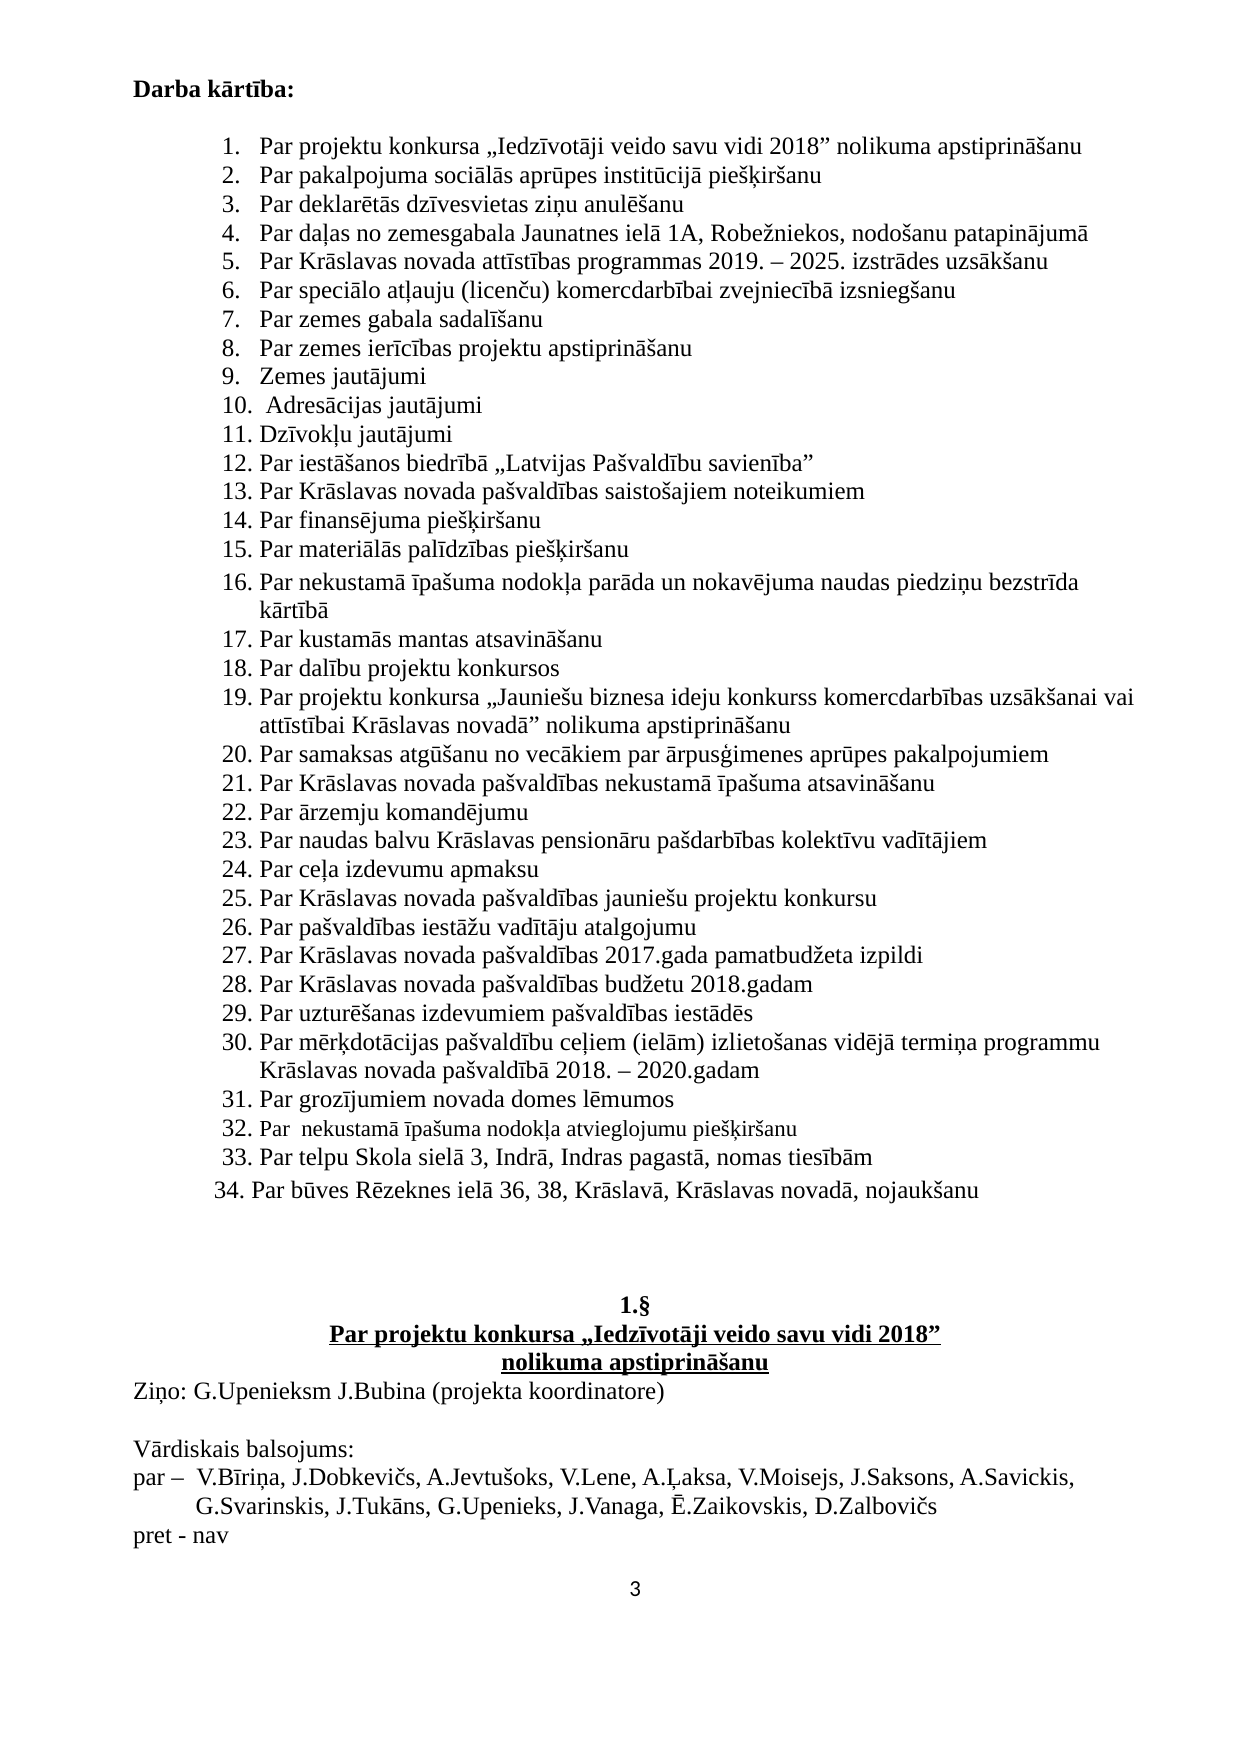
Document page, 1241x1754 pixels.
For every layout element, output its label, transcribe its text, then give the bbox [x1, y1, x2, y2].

list Par Krāslavas novada pašvaldības saistošajiem noteikumiem [222, 476, 1137, 505]
list Zemes jautājumi [222, 361, 1137, 390]
list Par nekustamā īpašuma nodokļa atvieglojumu piešķiršanu [222, 1113, 1137, 1142]
list Par daļas no zemesgabala Jaunatnes ielā 1A, Robežniekos, nodošanu patapinājumā [222, 218, 1137, 246]
text Darba kārtība: [133, 74, 1137, 103]
list Dzīvokļu jautājumi [222, 419, 1137, 448]
list Par pašvaldības iestāžu vadītāju atalgojumu [222, 912, 1137, 941]
list Par iestāšanos biedrībā „Latvijas Pašvaldību savienība” [222, 448, 1137, 476]
text nolikuma apstiprināšanu [133, 1347, 1137, 1376]
list Par speciālo atļauju (licenču) komercdarbībai zvejniecībā izsniegšanu [222, 275, 1137, 304]
list Par materiālās palīdzības piešķiršanu [222, 534, 1137, 563]
list Par projektu konkursa „Jauniešu biznesa ideju konkurss komercdarbības uzsākšanai vai attīstībai Krāslavas novadā” nolikuma apstiprināšanu [222, 682, 1137, 739]
text 1.§ [133, 1290, 1137, 1319]
list Par samaksas atgūšanu no vecākiem par ārpusģimenes aprūpes pakalpojumiem [222, 739, 1137, 768]
text Ziņo: G.Upenieksm J.Bubina (projekta koordinatore) [133, 1376, 1137, 1405]
text pret - nav [133, 1520, 1137, 1549]
list Par kustamās mantas atsavināšanu [222, 624, 1137, 653]
list Par Krāslavas novada attīstības programmas 2019. – 2025. izstrādes uzsākšanu [222, 246, 1137, 275]
list Par dalību projektu konkursos [222, 653, 1137, 682]
list Par Krāslavas novada pašvaldības budžetu 2018.gadam [222, 969, 1137, 998]
text Par projektu konkursa „Iedzīvotāji veido savu vidi 2018” [133, 1319, 1137, 1347]
list Par Krāslavas novada pašvaldības 2017.gada pamatbudžeta izpildi [222, 941, 1137, 969]
list Par projektu konkursa „Iedzīvotāji veido savu vidi 2018” nolikuma apstiprināšanu [222, 131, 1137, 160]
list Par telpu Skola sielā 3, Indrā, Indras pagastā, nomas tiesībām [222, 1142, 1137, 1171]
list Par ceļa izdevumu apmaksu [222, 854, 1137, 883]
list Par ārzemju komandējumu [222, 797, 1137, 826]
list Par nekustamā īpašuma nodokļa parāda un nokavējuma naudas piedziņu bezstrīda kārtībā [222, 567, 1137, 624]
list Par zemes ierīcības projektu apstiprināšanu [222, 333, 1137, 361]
list Par Krāslavas novada pašvaldības nekustamā īpašuma atsavināšanu [222, 768, 1137, 797]
list Par grozījumiem novada domes lēmumos [222, 1084, 1137, 1113]
list Par būves Rēzeknes ielā 36, 38, Krāslavā, Krāslavas novadā, nojaukšanu [213, 1175, 1137, 1204]
list Par uzturēšanas izdevumiem pašvaldības iestādēs [222, 998, 1137, 1027]
list Adresācijas jautājumi [222, 390, 1137, 419]
text Vārdiskais balsojums: [133, 1434, 1137, 1462]
list Par naudas balvu Krāslavas pensionāru pašdarbības kolektīvu vadītājiem [222, 826, 1137, 854]
list Par zemes gabala sadalīšanu [222, 304, 1137, 333]
list Par deklarētās dzīvesvietas ziņu anulēšanu [222, 189, 1137, 218]
list Par pakalpojuma sociālās aprūpes institūcijā piešķiršanu [222, 160, 1137, 189]
list Par Krāslavas novada pašvaldības jauniešu projektu konkursu [222, 883, 1137, 912]
text par – V.Bīriņa, J.Dobkevičs, A.Jevtušoks, V.Lene, A.Ļaksa, V.Moisejs, J.Saksons, A.Savickis, [133, 1462, 1137, 1491]
list Par finansējuma piešķiršanu [222, 505, 1137, 534]
list Par mērķdotācijas pašvaldību ceļiem (ielām) izlietošanas vidējā termiņa programmu Krāslavas novada pašvaldībā 2018. – 2020.gadam [222, 1027, 1137, 1084]
text G.Svarinskis, J.Tukāns, G.Upenieks, J.Vanaga, Ē.Zaikovskis, D.Zalbovičs [133, 1491, 1137, 1520]
